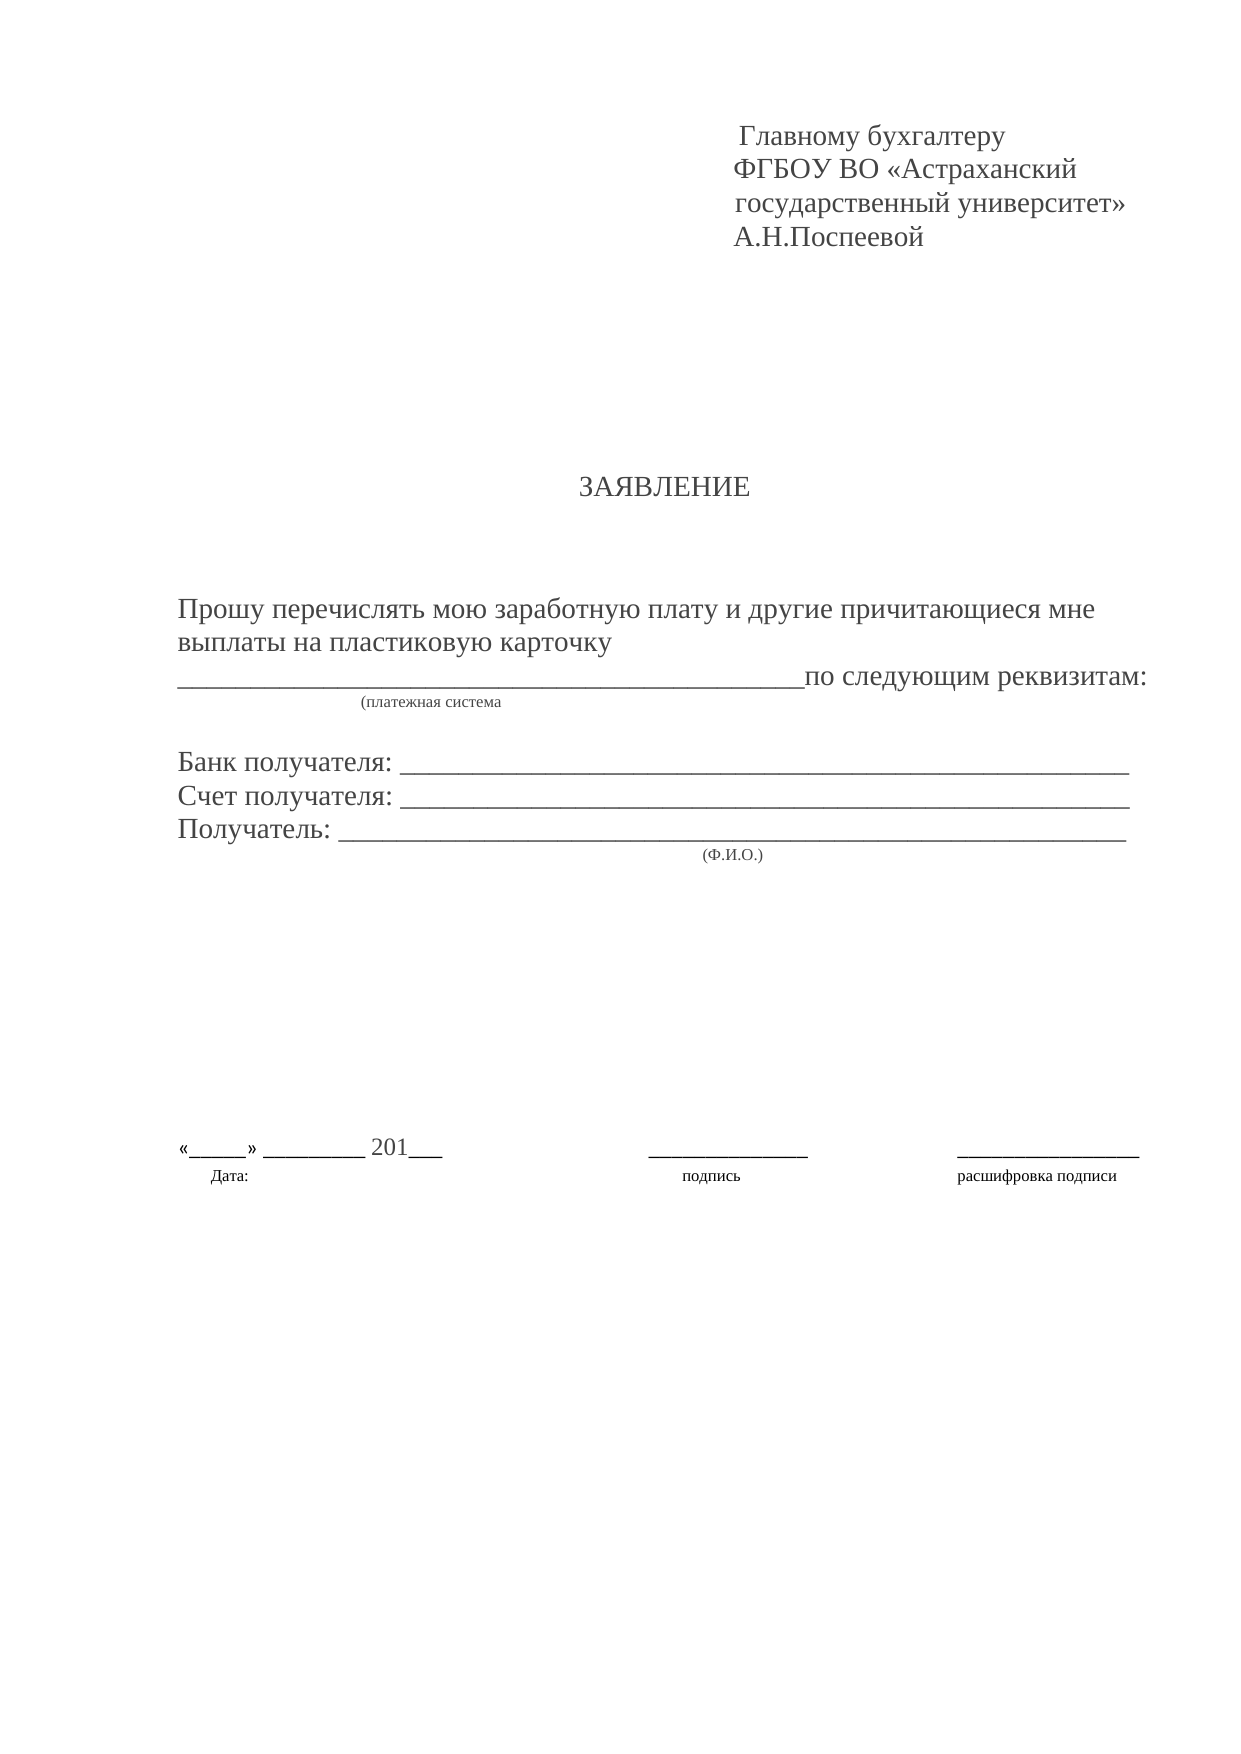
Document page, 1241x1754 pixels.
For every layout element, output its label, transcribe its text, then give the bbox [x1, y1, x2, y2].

text Получатель: ______________________________________________________ [177, 811, 1152, 845]
text государственный университет» [177, 185, 1152, 219]
text Банк получателя: __________________________________________________ [177, 744, 1152, 778]
text ЗАЯВЛЕНИЕ [177, 469, 1152, 503]
text Главному бухгалтеру [177, 118, 1152, 152]
text Дата: подпись расшифровка подписи [177, 1166, 1152, 1185]
text А.Н.Поспеевой [177, 219, 1152, 252]
text Счет получателя: __________________________________________________ [177, 778, 1152, 811]
text ФГБОУ ВО «Астраханский [177, 152, 1152, 185]
text (платежная система [177, 691, 1152, 711]
text Прошу перечислять мою заработную плату и другие причитающиеся мне выплаты на пластиковую карточку ___________________________________________по следующим реквизитам: [177, 591, 1152, 691]
text «_____» _________ 201___ ______________ ________________ [177, 1132, 1152, 1161]
text (Ф.И.О.) [177, 845, 1152, 864]
